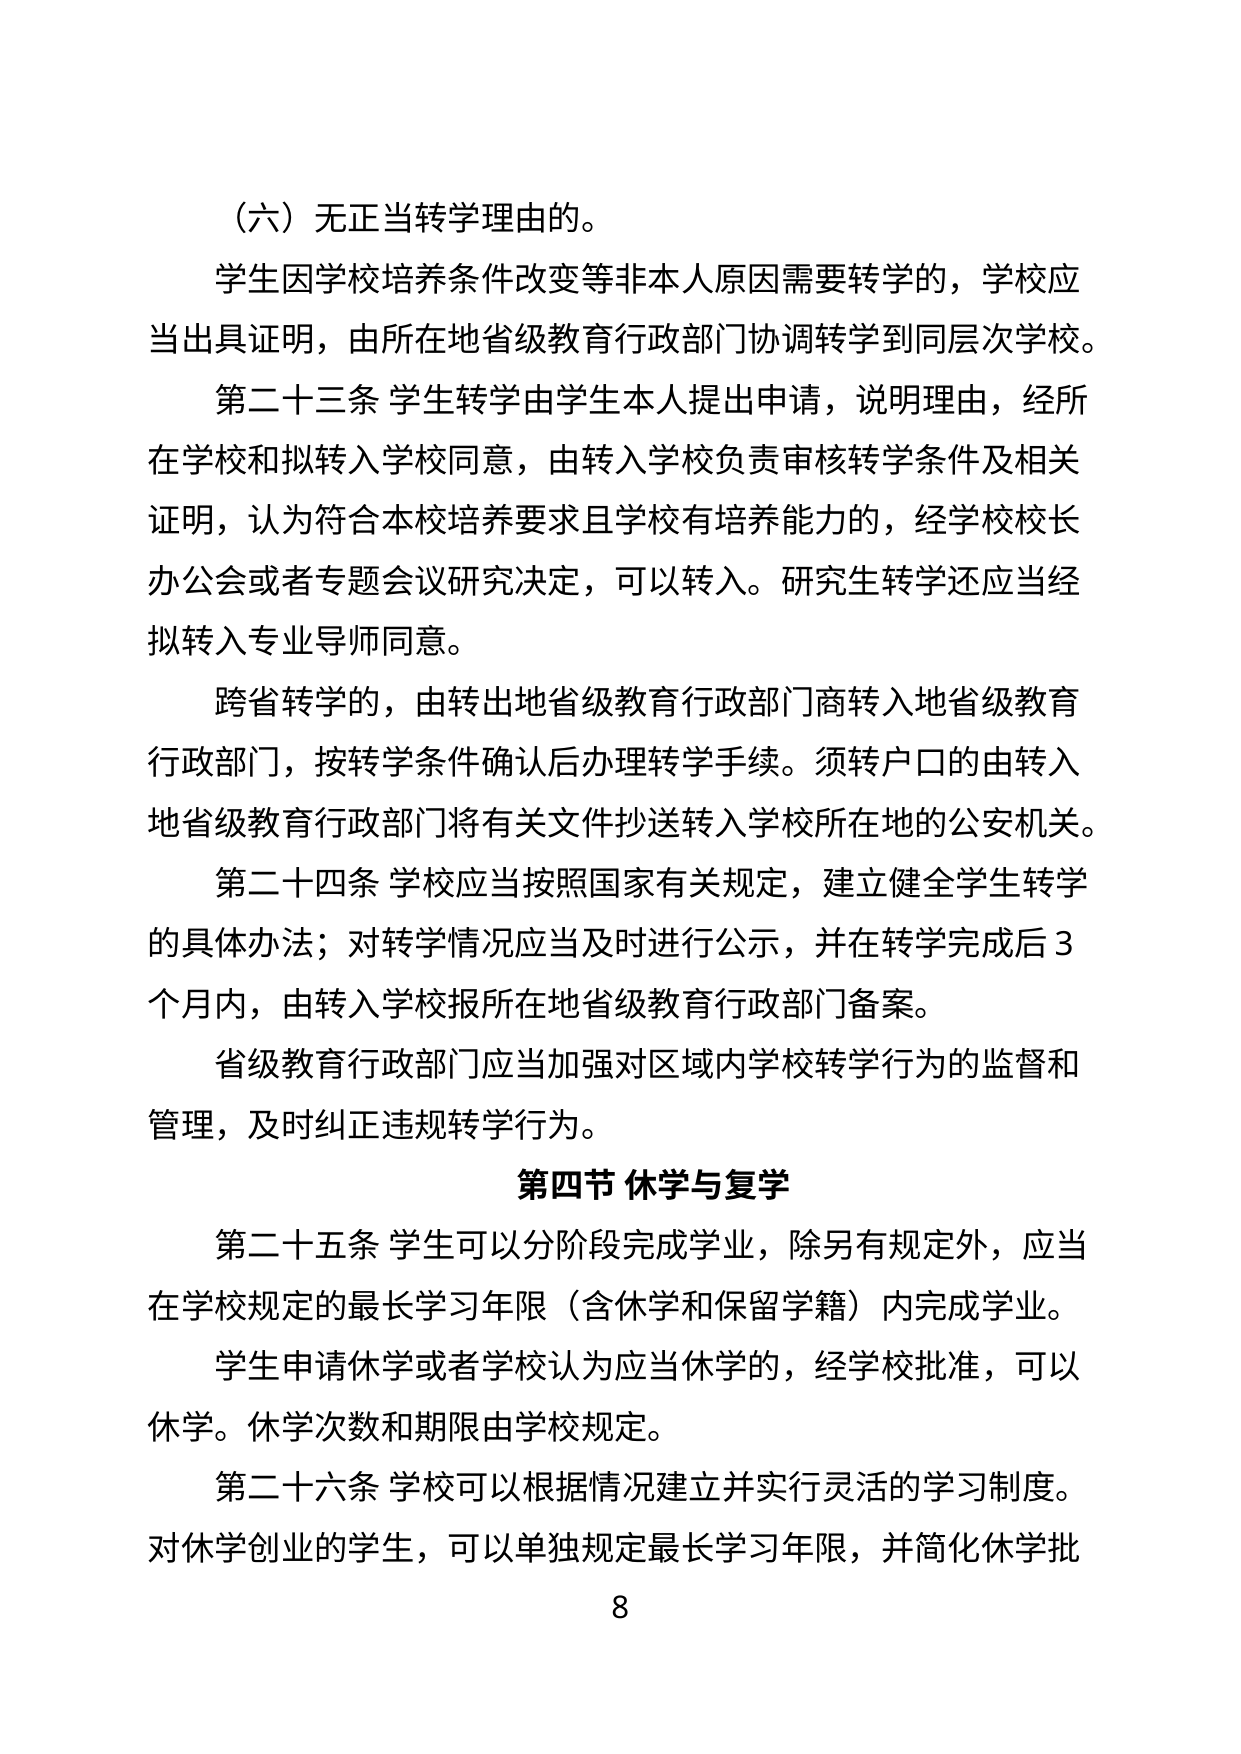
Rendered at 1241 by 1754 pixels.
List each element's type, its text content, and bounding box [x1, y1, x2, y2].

text 跨省转学的，由转出地省级教育行政部门商转入地省级教育行政部门，按转学条件确认后办理转学手续。须转户口的由转入地省级教育行政部门将有关文件抄送转入学校所在地的公安机关。 [148, 666, 1092, 847]
text 省级教育行政部门应当加强对区域内学校转学行为的监督和管理，及时纠正违规转学行为。 [148, 1028, 1092, 1149]
text 第二十三条 学生转学由学生本人提出申请，说明理由，经所在学校和拟转入学校同意，由转入学校负责审核转学条件及相关证明，认为符合本校培养要求且学校有培养能力的，经学校校长办公会或者专题会议研究决定，可以转入。研究生转学还应当经拟转入专业导师同意。 [148, 364, 1092, 666]
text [148, 1451, 1092, 1572]
text 第二十五条 学生可以分阶段完成学业，除另有规定外，应当在学校规定的最长学习年限（含休学和保留学籍）内完成学业。 [148, 1209, 1092, 1330]
text 第四节 休学与复学 [148, 1149, 1092, 1209]
text 学生申请休学或者学校认为应当休学的，经学校批准，可以休学。休学次数和期限由学校规定。 [148, 1330, 1092, 1451]
text 学生因学校培养条件改变等非本人原因需要转学的，学校应当出具证明，由所在地省级教育行政部门协调转学到同层次学校。 [148, 243, 1092, 364]
text （六）无正当转学理由的。 [148, 182, 1092, 243]
text 第二十四条 学校应当按照国家有关规定，建立健全学生转学的具体办法；对转学情况应当及时进行公示，并在转学完成后3个月内，由转入学校报所在地省级教育行政部门备案。 [148, 847, 1092, 1028]
